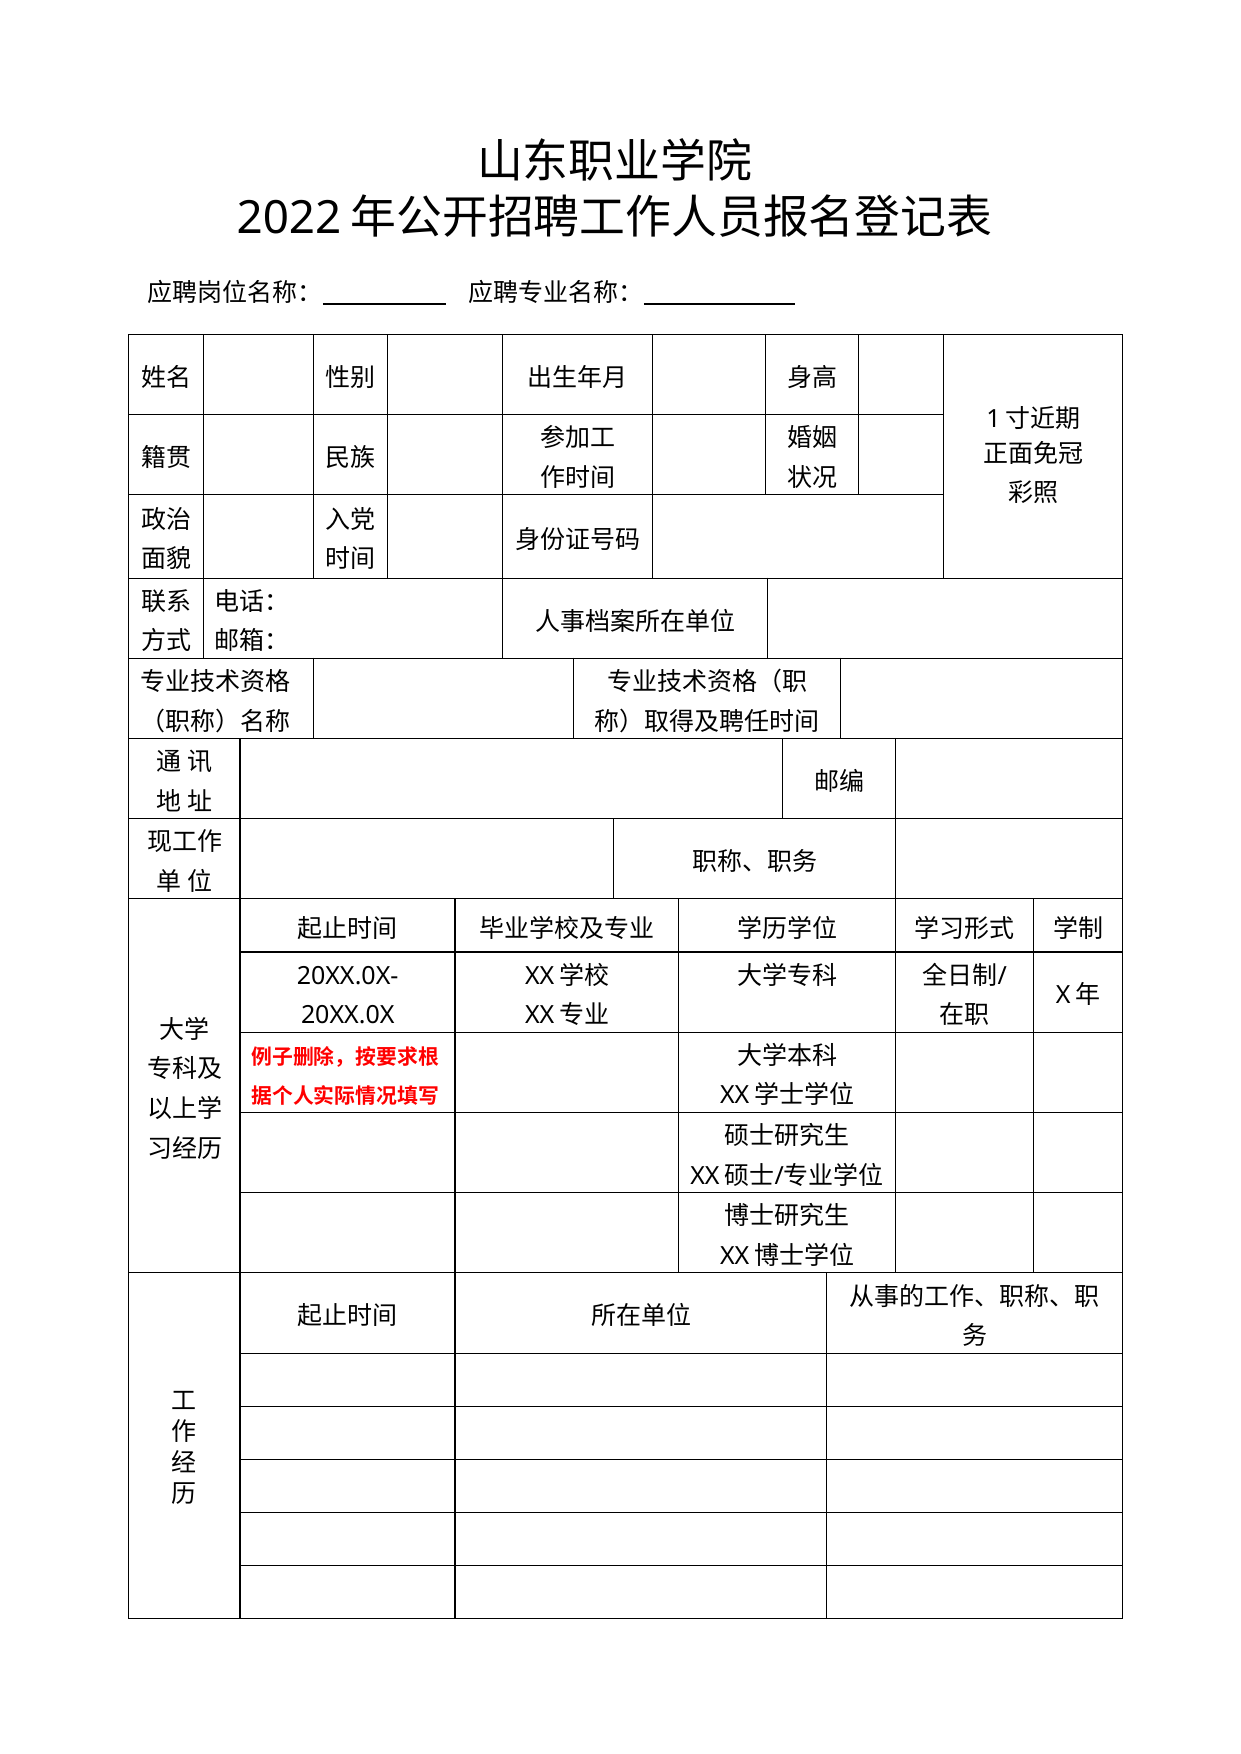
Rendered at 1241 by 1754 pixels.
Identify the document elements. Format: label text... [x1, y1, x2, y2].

table_cell [896, 1193, 1033, 1272]
table_cell [653, 415, 765, 494]
table_cell [388, 415, 502, 494]
table_cell 例子删除，按要求根据个人实际情况填写 [241, 1033, 454, 1112]
table_cell [827, 1513, 1122, 1565]
table_cell [241, 1193, 454, 1272]
table_cell [827, 1460, 1122, 1512]
table_cell 起止时间 [241, 899, 454, 951]
table_cell 毕业学校及专业 [456, 899, 678, 951]
table_cell [841, 659, 1122, 738]
table_cell 大学本科 XX学士学位 [679, 1033, 895, 1112]
table_header [388, 335, 502, 414]
table_cell 政治面貌 [129, 495, 203, 577]
table_cell 硕士研究生 XX硕士/专业学位 [679, 1113, 895, 1192]
table_cell [204, 495, 313, 577]
table_cell [1034, 1193, 1122, 1272]
table_header 身高 [766, 335, 858, 414]
table_cell [456, 1193, 678, 1272]
table_header [859, 335, 943, 414]
table_cell [456, 1513, 826, 1565]
table_cell [241, 1407, 454, 1459]
table_cell 大学 专科及以上学习经历 [129, 899, 239, 1272]
table_cell 参加工 作时间 [503, 415, 652, 494]
table_cell 工 作 经 历 [129, 1273, 239, 1618]
table_cell 博士研究生 XX博士学位 [679, 1193, 895, 1272]
table_header 姓名 [129, 335, 203, 414]
table_cell 联系方式 [129, 579, 203, 658]
table_cell [456, 1113, 678, 1192]
table_cell [456, 1407, 826, 1459]
table_cell 学制 [1034, 899, 1122, 951]
table_cell [859, 415, 943, 494]
table_cell 入党时间 [314, 495, 387, 577]
table_cell 人事档案所在单位 [503, 579, 767, 658]
table_cell [827, 1566, 1122, 1618]
table_cell XX学校 XX专业 [456, 953, 678, 1032]
table_header 出生年月 [503, 335, 652, 414]
table_cell [896, 1113, 1033, 1192]
table_header [653, 335, 765, 414]
table_cell [314, 659, 573, 738]
table_cell 通 讯 地 址 [129, 739, 239, 818]
table_cell X年 [1034, 953, 1122, 1032]
table_cell 起止时间 [241, 1273, 454, 1352]
table_cell 所在单位 [456, 1273, 826, 1352]
table_cell [896, 1033, 1033, 1112]
table_cell [827, 1354, 1122, 1406]
table_cell 全日制/ 在职 [896, 953, 1033, 1032]
table_cell [241, 1354, 454, 1406]
table_cell [827, 1407, 1122, 1459]
table_cell 身份证号码 [503, 495, 652, 577]
table_cell 婚姻状况 [766, 415, 858, 494]
table_cell 专业技术资格（职称）名称 [129, 659, 313, 738]
table_cell 籍贯 [129, 415, 203, 494]
table_header [204, 335, 313, 414]
table_cell 大学专科 [679, 953, 895, 1032]
table_cell 民族 [314, 415, 387, 494]
table_cell 专业技术资格（职称）取得及聘任时间 [574, 659, 840, 738]
table_cell [456, 1033, 678, 1112]
table_cell [456, 1460, 826, 1512]
table_cell [241, 739, 782, 818]
table_cell 从事的工作、职称、职务 [827, 1273, 1122, 1352]
table_cell [388, 495, 502, 577]
table_header 性别 [314, 335, 387, 414]
table_cell [896, 819, 1122, 898]
table_cell 邮编 [783, 739, 895, 818]
table_cell [1034, 1033, 1122, 1112]
table_cell [241, 1513, 454, 1565]
table_cell 学历学位 [679, 899, 895, 951]
table_cell [204, 415, 313, 494]
table_cell [1034, 1113, 1122, 1192]
table_cell [241, 819, 613, 898]
table_cell 电话： 邮箱： [204, 579, 502, 658]
table_cell [456, 1354, 826, 1406]
text 2022年公开招聘工作人员报名登记表 [148, 188, 1081, 245]
table_cell [241, 1460, 454, 1512]
table_cell 现工作 单 位 [129, 819, 239, 898]
table_cell [241, 1566, 454, 1618]
text 山东职业学院 [148, 132, 1081, 188]
table_cell [896, 739, 1122, 818]
table_cell 职称、职务 [614, 819, 895, 898]
text 应聘岗位名称： 应聘专业名称： [148, 270, 1081, 309]
table_cell 20XX.0X-20XX.0X [241, 953, 454, 1032]
table_cell [241, 1113, 454, 1192]
table_cell [456, 1566, 826, 1618]
table_cell 学习形式 [896, 899, 1033, 951]
table_cell [653, 495, 943, 577]
table_header 1寸近期 正面免冠 彩照 [944, 335, 1122, 577]
table_cell [768, 579, 1122, 658]
